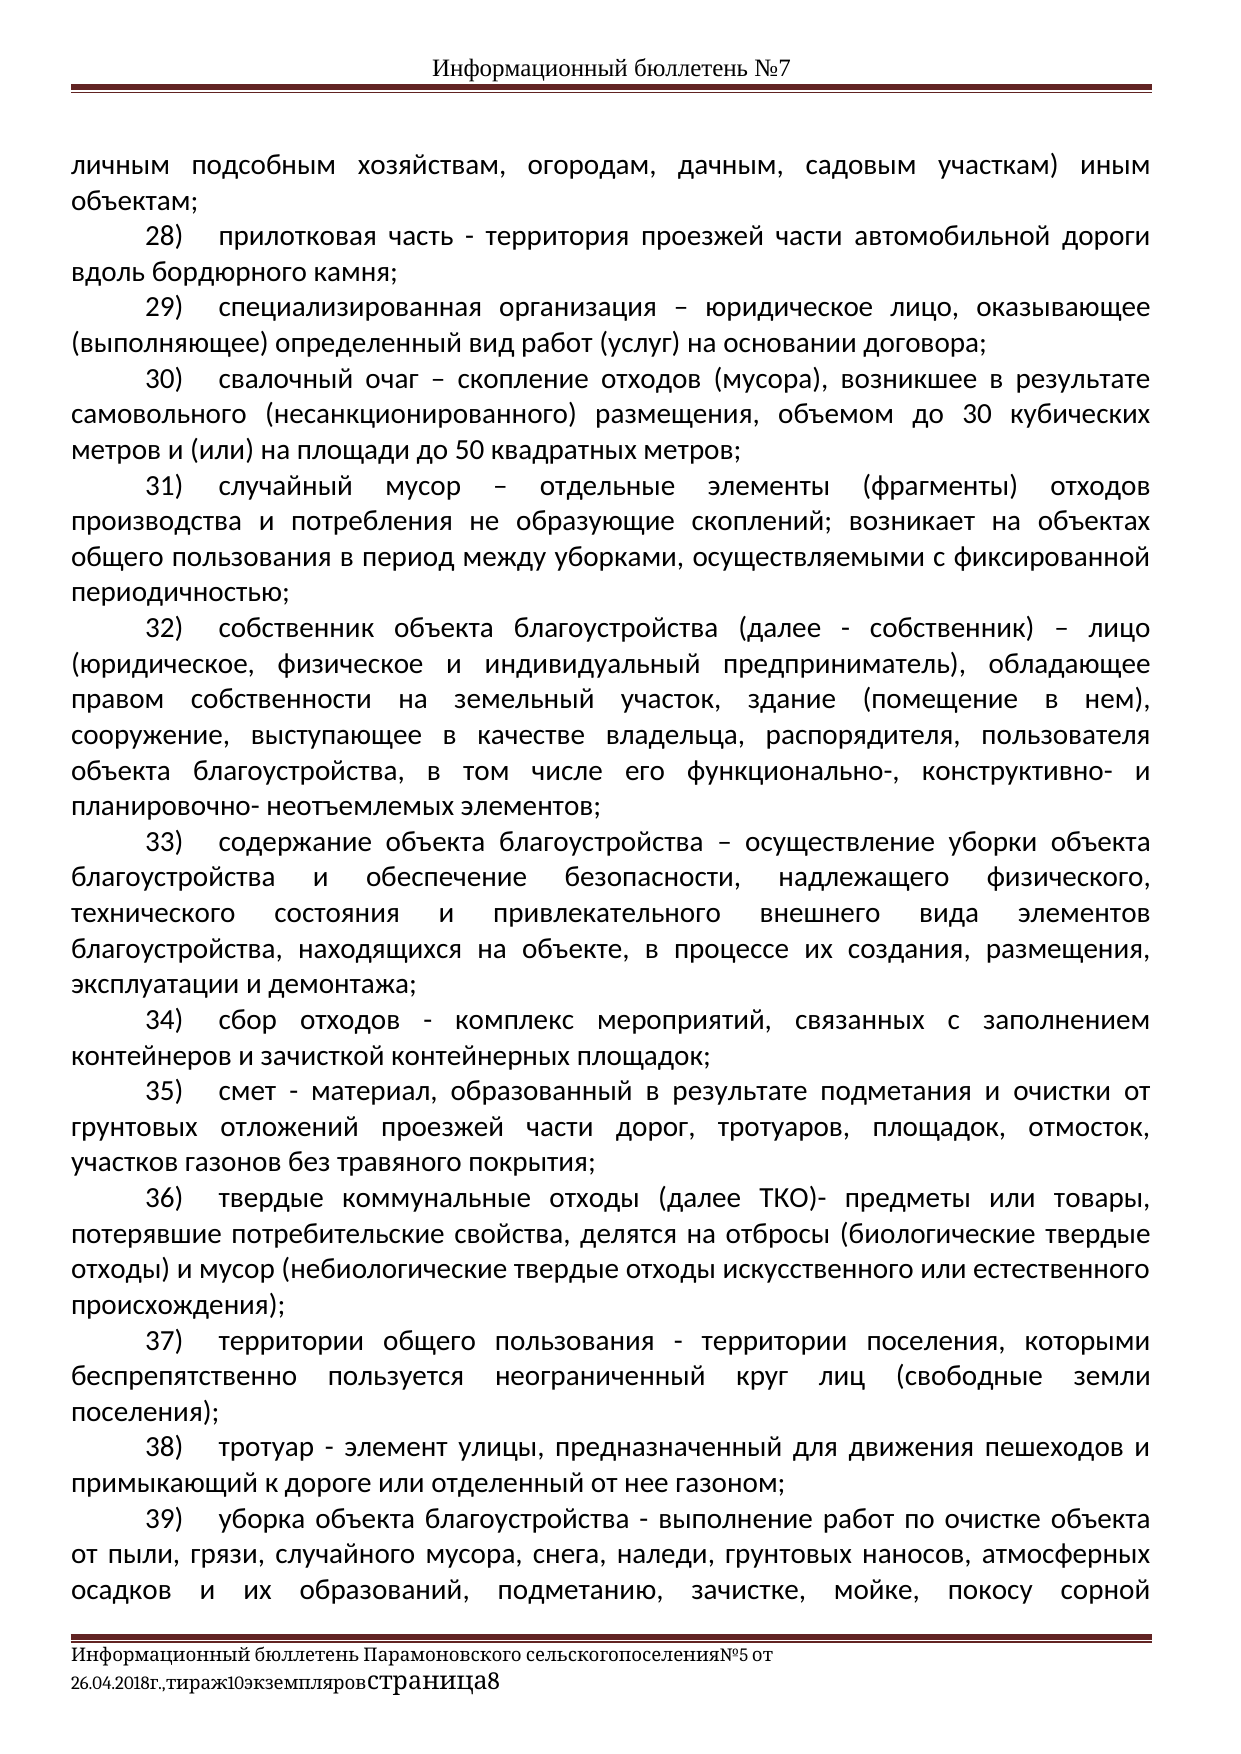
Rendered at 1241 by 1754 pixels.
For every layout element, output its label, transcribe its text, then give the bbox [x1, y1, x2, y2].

list тротуар - элемент улицы, предназначенный для движения пешеходов и примыкающий к дороге или отделенный от нее газоном; [71, 1428, 1152, 1500]
list случайный мусор – отдельные элементы (фрагменты) отходов производства и потребления не образующие скоплений; возникает на объектах общего пользования в период между уборками, осуществляемыми с фиксированной периодичностью; [71, 467, 1152, 609]
list территории общего пользования - территории поселения, которыми беспрепятственно пользуется неограниченный круг лиц (свободные земли поселения); [71, 1322, 1152, 1428]
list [71, 146, 1152, 217]
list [71, 1500, 1152, 1607]
list прилотковая часть - территория проезжей части автомобильной дороги вдоль бордюрного камня; [71, 217, 1152, 288]
list сбор отходов - комплекс мероприятий, связанных с заполнением контейнеров и зачисткой контейнерных площадок; [71, 1001, 1152, 1072]
list содержание объекта благоустройства – осуществление уборки объекта благоустройства и обеспечение безопасности, надлежащего физического, технического состояния и привлекательного внешнего вида элементов благоустройства, находящихся на объекте, в процессе их создания, размещения, эксплуатации и демонтажа; [71, 823, 1152, 1001]
list смет - материал, образованный в результате подметания и очистки от грунтовых отложений проезжей части дорог, тротуаров, площадок, отмосток, участков газонов без травяного покрытия; [71, 1072, 1152, 1179]
list твердые коммунальные отходы (далее ТКО)- предметы или товары, потерявшие потребительские свойства, делятся на отбросы (биологические твердые отходы) и мусор (небиологические твердые отходы искусственного или естественного происхождения); [71, 1179, 1152, 1322]
list собственник объекта благоустройства (далее - собственник) – лицо (юридическое, физическое и индивидуальный предприниматель), обладающее правом собственности на земельный участок, здание (помещение в нем), сооружение, выступающее в качестве владельца, распорядителя, пользователя объекта благоустройства, в том числе его функционально-, конструктивно- и планировочно- неотъемлемых элементов; [71, 609, 1152, 823]
list свалочный очаг – скопление отходов (мусора), возникшее в результате самовольного (несанкционированного) размещения, объемом до 30 кубических метров и (или) на площади до 50 квадратных метров; [71, 360, 1152, 467]
list специализированная организация – юридическое лицо, оказывающее (выполняющее) определенный вид работ (услуг) на основании договора; [71, 288, 1152, 360]
